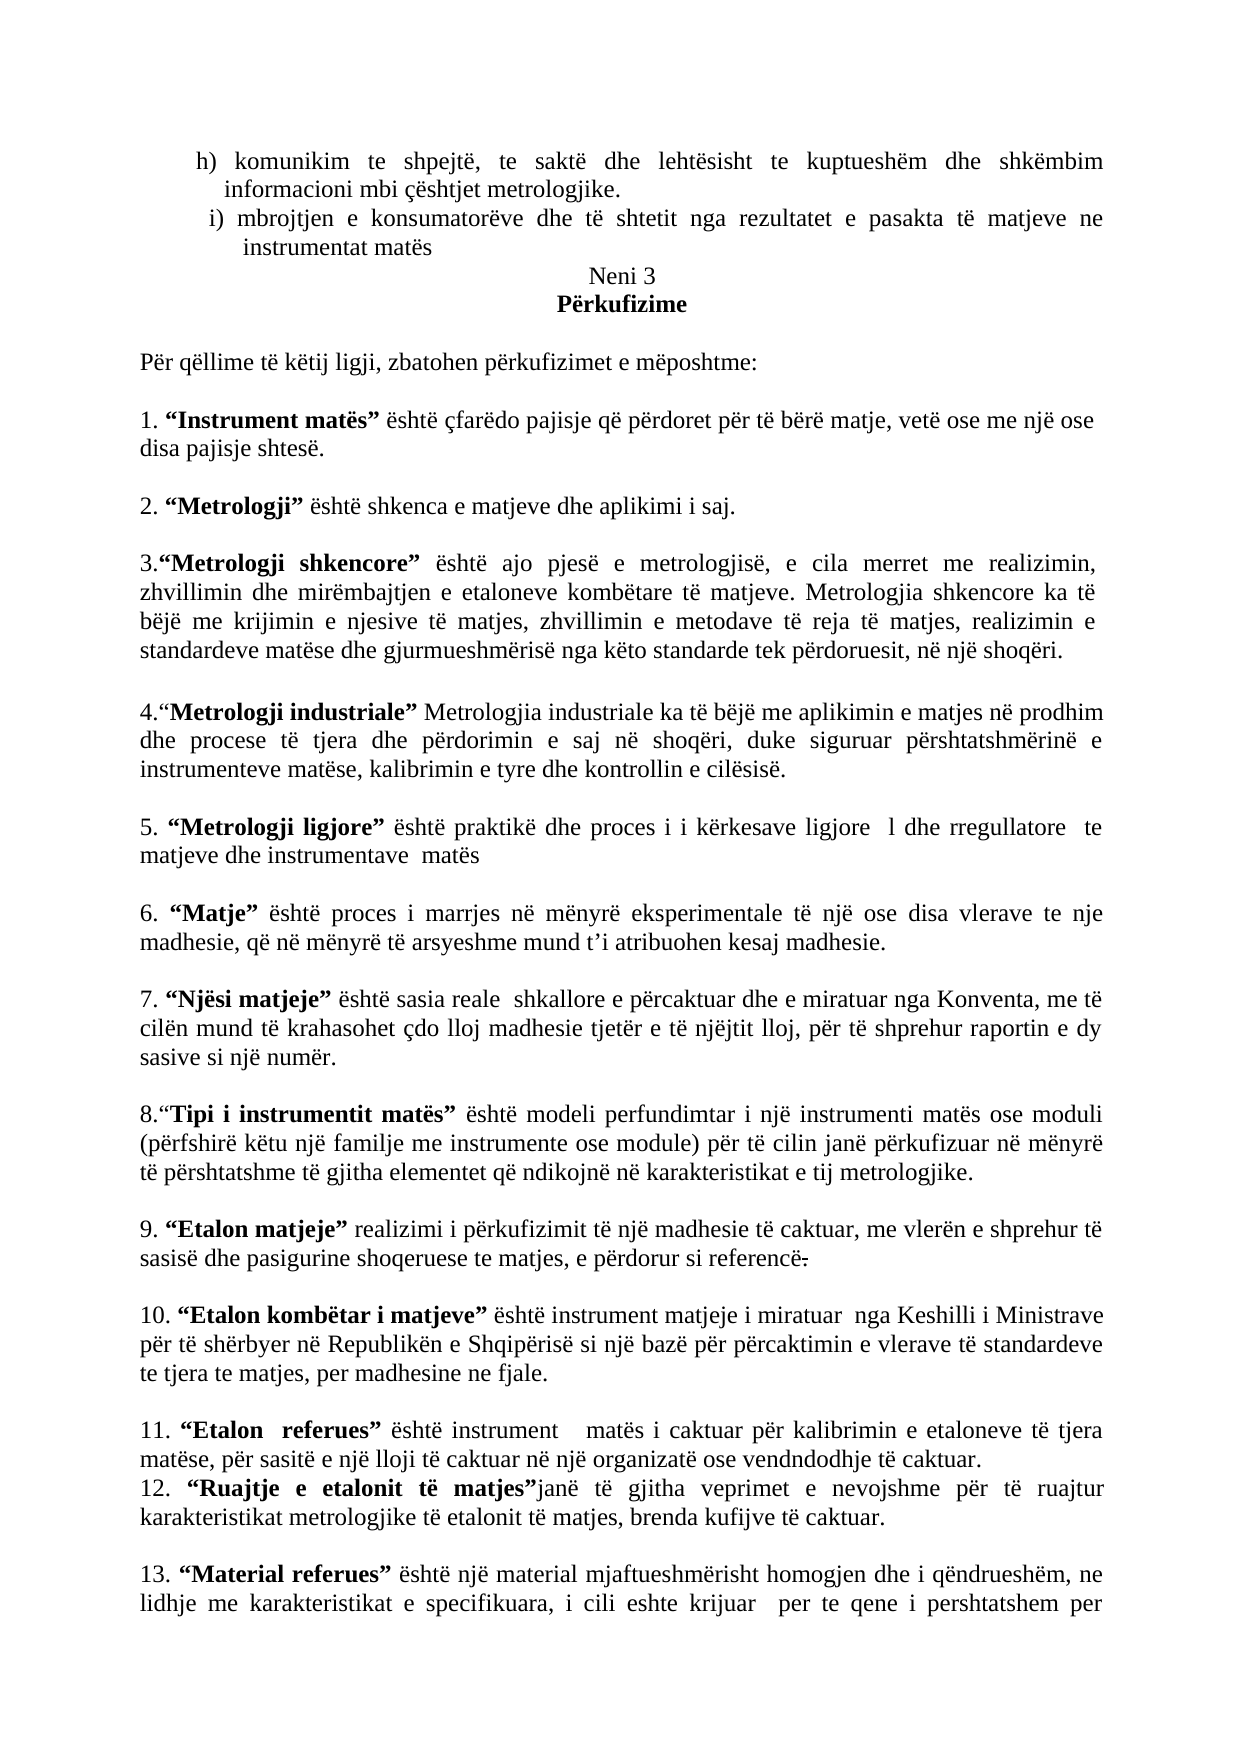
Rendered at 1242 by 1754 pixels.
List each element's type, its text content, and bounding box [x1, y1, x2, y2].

text i) mbrojtjen e konsumatorëve dhe të shtetit nga rezultatet e pasakta të matjeve ne instrumentat matës [196, 203, 1104, 261]
text 1. “Instrument matës” është çfarëdo pajisje që përdoret për të bërë matje, vetë ose me një ose disa pajisje shtesë. [139, 405, 1095, 462]
text 6. “Matje” është proces i marrjes në mënyrë eksperimentale të një ose disa vlerave te nje madhesie, që në mënyrë të arsyeshme mund t’i atribuohen kesaj madhesie. [139, 898, 1104, 955]
text 7. “Njësi matjeje” është sasia reale shkallore e përcaktuar dhe e miratuar nga Konventa, me të cilën mund të krahasohet çdo lloj madhesie tjetër e të njëjtit lloj, për të shprehur raportin e dy sasive si një numër. [139, 984, 1104, 1070]
text Përkufizime [139, 289, 1104, 318]
text Neni 3 [139, 261, 1104, 289]
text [139, 1559, 1104, 1617]
text 9. “Etalon matjeje” realizimi i përkufizimit të një madhesie të caktuar, me vlerën e shprehur të sasisë dhe pasigurine shoqeruese te matjes, e përdorur si referencë. [139, 1214, 1104, 1272]
text h) komunikim te shpejtë, te saktë dhe lehtësisht te kuptueshëm dhe shkëmbim informacioni mbi çështjet metrologjike. [196, 146, 1104, 203]
text 2. “Metrologji” është shkenca e matjeve dhe aplikimi i saj. [139, 491, 1104, 520]
text Për qëllime të këtij ligji, zbatohen përkufizimet e mëposhtme: [139, 347, 1104, 376]
text 4.“Metrologji industriale” Metrologjia industriale ka të bëjë me aplikimin e matjes në prodhim dhe procese të tjera dhe përdorimin e saj në shoqëri, duke siguruar përshtatshmërinë e instrumenteve matëse, kalibrimin e tyre dhe kontrollin e cilësisë. [139, 697, 1104, 783]
text 5. “Metrologji ligjore” është praktikë dhe proces i i kërkesave ligjore l dhe rregullatore te matjeve dhe instrumentave matës [139, 812, 1104, 869]
text 10. “Etalon kombëtar i matjeve” është instrument matjeje i miratuar nga Keshilli i Ministrave për të shërbyer në Republikën e Shqipërisë si një bazë për përcaktimin e vlerave të standardeve te tjera te matjes, per madhesine ne fjale. [139, 1300, 1104, 1387]
text 12. “Ruajtje e etalonit të matjes”janë të gjitha veprimet e nevojshme për të ruajtur karakteristikat metrologjike të etalonit të matjes, brenda kufijve të caktuar. [139, 1473, 1104, 1530]
text 3.“Metrologji shkencore” është ajo pjesë e metrologjisë, e cila merret me realizimin, zhvillimin dhe mirëmbajtjen e etaloneve kombëtare të matjeve. Metrologjia shkencore ka të bëjë me krijimin e njesive të matjes, zhvillimin e metodave të reja të matjes, realizimin e standardeve matëse dhe gjurmueshmërisë nga këto standarde tek përdoruesit, në një shoqëri. [139, 548, 1097, 663]
text 11. “Etalon referues” është instrument matës i caktuar për kalibrimin e etaloneve të tjera matëse, për sasitë e një lloji të caktuar në një organizatë ose vendndodhje të caktuar. [139, 1415, 1104, 1473]
text 8.“Tipi i instrumentit matës” është modeli perfundimtar i një instrumenti matës ose moduli (përfshirë këtu një familje me instrumente ose module) për të cilin janë përkufizuar në mënyrë të përshtatshme të gjitha elementet që ndikojnë në karakteristikat e tij metrologjike. [139, 1099, 1104, 1185]
